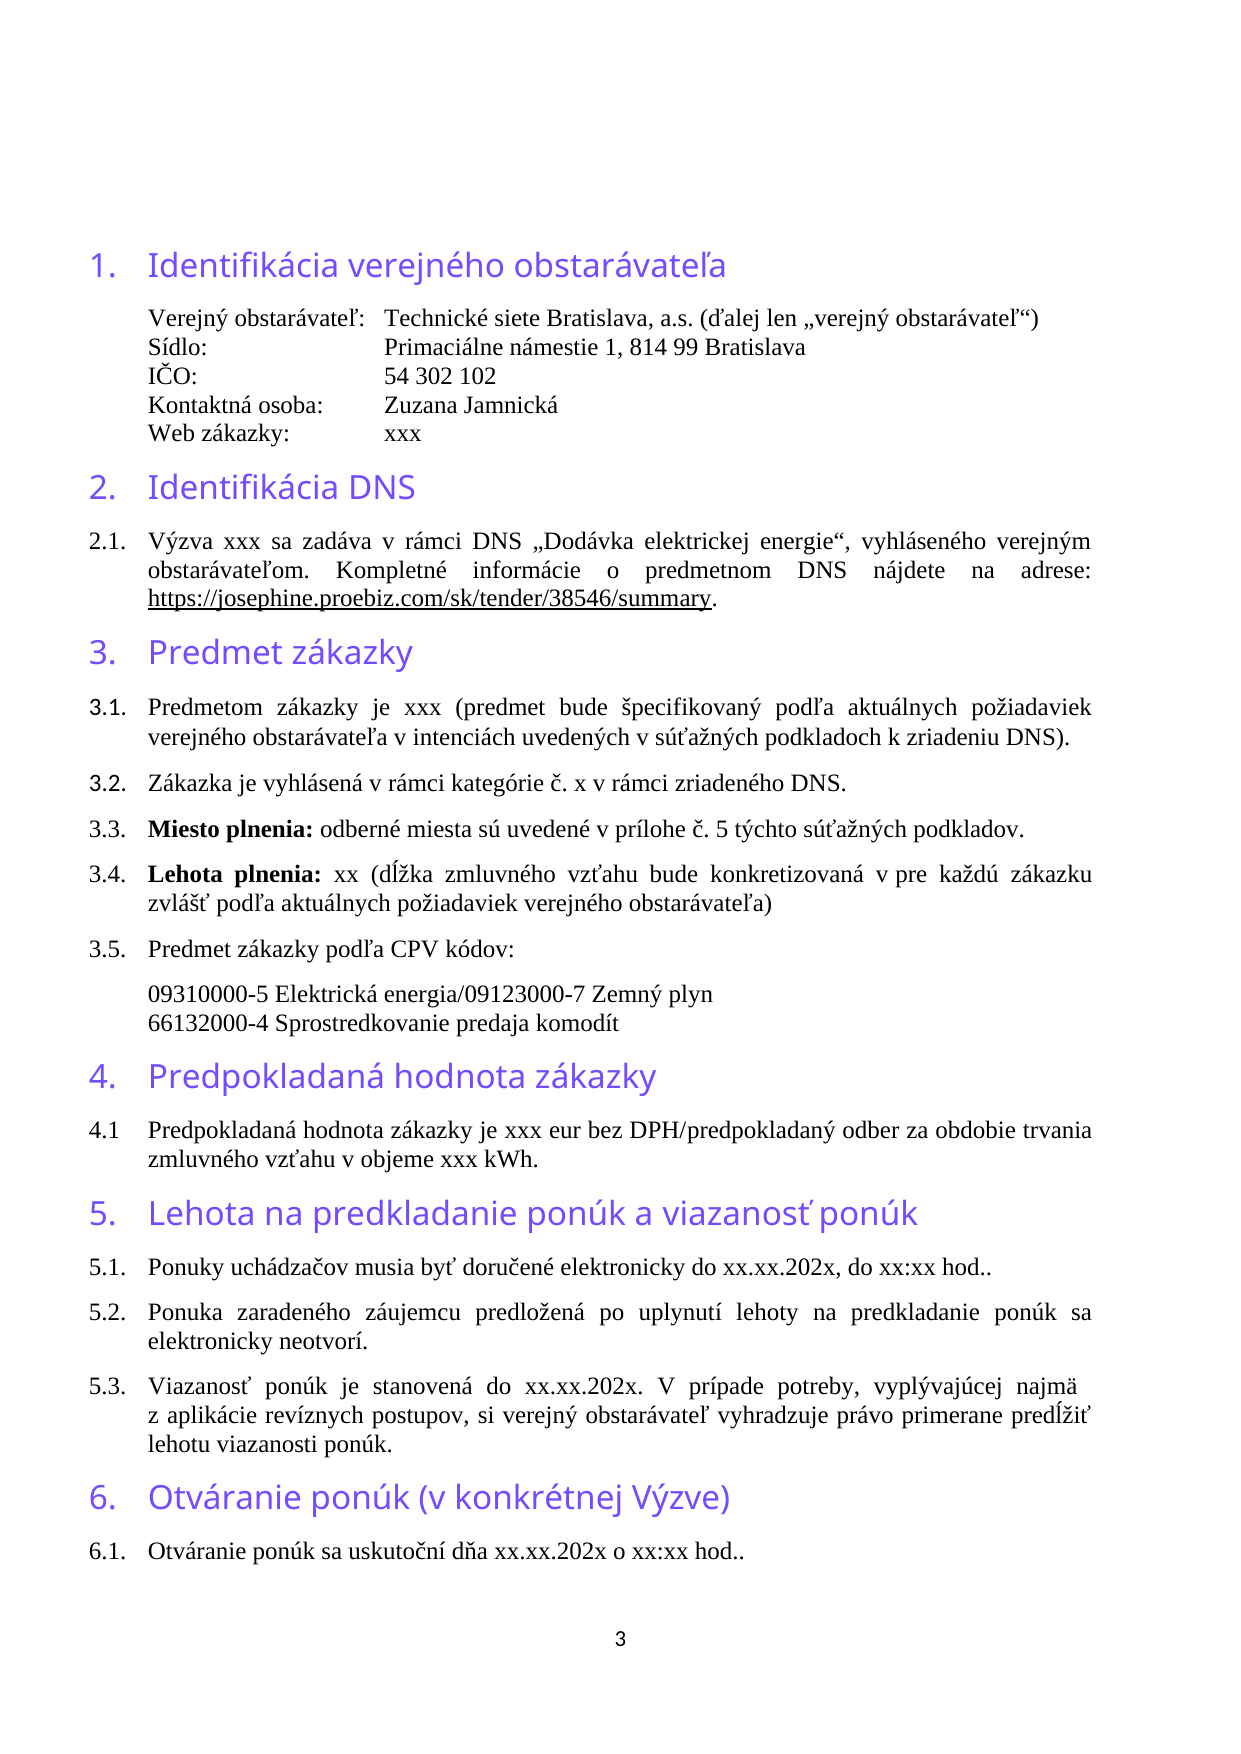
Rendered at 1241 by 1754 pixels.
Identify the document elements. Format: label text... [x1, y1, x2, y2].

list Ponuky uchádzačov musia byť doručené elektronicky do xx.xx.202x, do xx:xx hod.. [89, 1252, 1092, 1280]
subtitle Predmet zákazky [89, 629, 1092, 674]
list Predmet zákazky podľa CPV kódov: [89, 934, 1092, 962]
list Zákazka je vyhlásená v rámci kategórie č. x v rámci zriadeného DNS. [89, 767, 1092, 797]
list Miesto plnenia: odberné miesta sú uvedené v prílohe č. 5 týchto súťažných podkladov. [89, 814, 1092, 843]
list Ponuka zaradeného záujemcu predložená po uplynutí lehoty na predkladanie ponúk sa elektronicky neotvorí. [89, 1297, 1092, 1354]
list Otváranie ponúk sa uskutoční dňa xx.xx.202x o xx:xx hod.. [89, 1536, 1092, 1565]
list Výzva xxx sa zadáva v rámci DNS „Dodávka elektrickej energie“, vyhláseného verejným obstarávateľom. Kompletné informácie o predmetnom DNS nájdete na adrese: https://josephine.proebiz.com/sk/tender/38546/summary. [89, 526, 1092, 612]
subtitle Predpokladaná hodnota zákazky [89, 1053, 1092, 1099]
list Lehota plnenia: xx (dĺžka zmluvného vzťahu bude konkretizovaná v pre každú zákazku zvlášť podľa aktuálnych požiadaviek verejného obstarávateľa) [89, 859, 1092, 917]
text Web zákazky: xxx [148, 418, 1092, 447]
text Sídlo: Primaciálne námestie 1, 814 99 Bratislava [148, 332, 1092, 361]
list Viazanosť ponúk je stanovená do xx.xx.202x. V prípade potreby, vyplývajúcej najmä z aplikácie revíznych postupov, si verejný obstarávateľ vyhradzuje právo primerane predĺžiť lehotu viazanosti ponúk. [89, 1371, 1092, 1457]
text 09310000-5 Elektrická energia/09123000-7 Zemný plyn [148, 979, 1092, 1008]
text 66132000-4 Sprostredkovanie predaja komodít [148, 1008, 1092, 1037]
list Predmetom zákazky je xxx (predmet bude špecifikovaný podľa aktuálnych požiadaviek verejného obstarávateľa v intenciách uvedených v súťažných podkladoch k zriadeniu DNS). [89, 691, 1092, 750]
subtitle Identifikácia verejného obstarávateľa [89, 241, 1092, 287]
subtitle Lehota na predkladanie ponúk a viazanosť ponúk [89, 1189, 1092, 1235]
subtitle Otváranie ponúk (v konkrétnej Výzve) [89, 1474, 1092, 1519]
list Predpokladaná hodnota zákazky je xxx eur bez DPH/predpokladaný odber za obdobie trvania zmluvného vzťahu v objeme xxx kWh. [89, 1115, 1092, 1173]
text Kontaktná osoba: Zuzana Jamnická [148, 390, 1092, 418]
text Verejný obstarávateľ: Technické siete Bratislava, a.s. (ďalej len „verejný obstarávateľ“) [148, 303, 1092, 332]
subtitle Identifikácia DNS [89, 464, 1092, 509]
text IČO: 54 302 102 [148, 361, 1092, 390]
